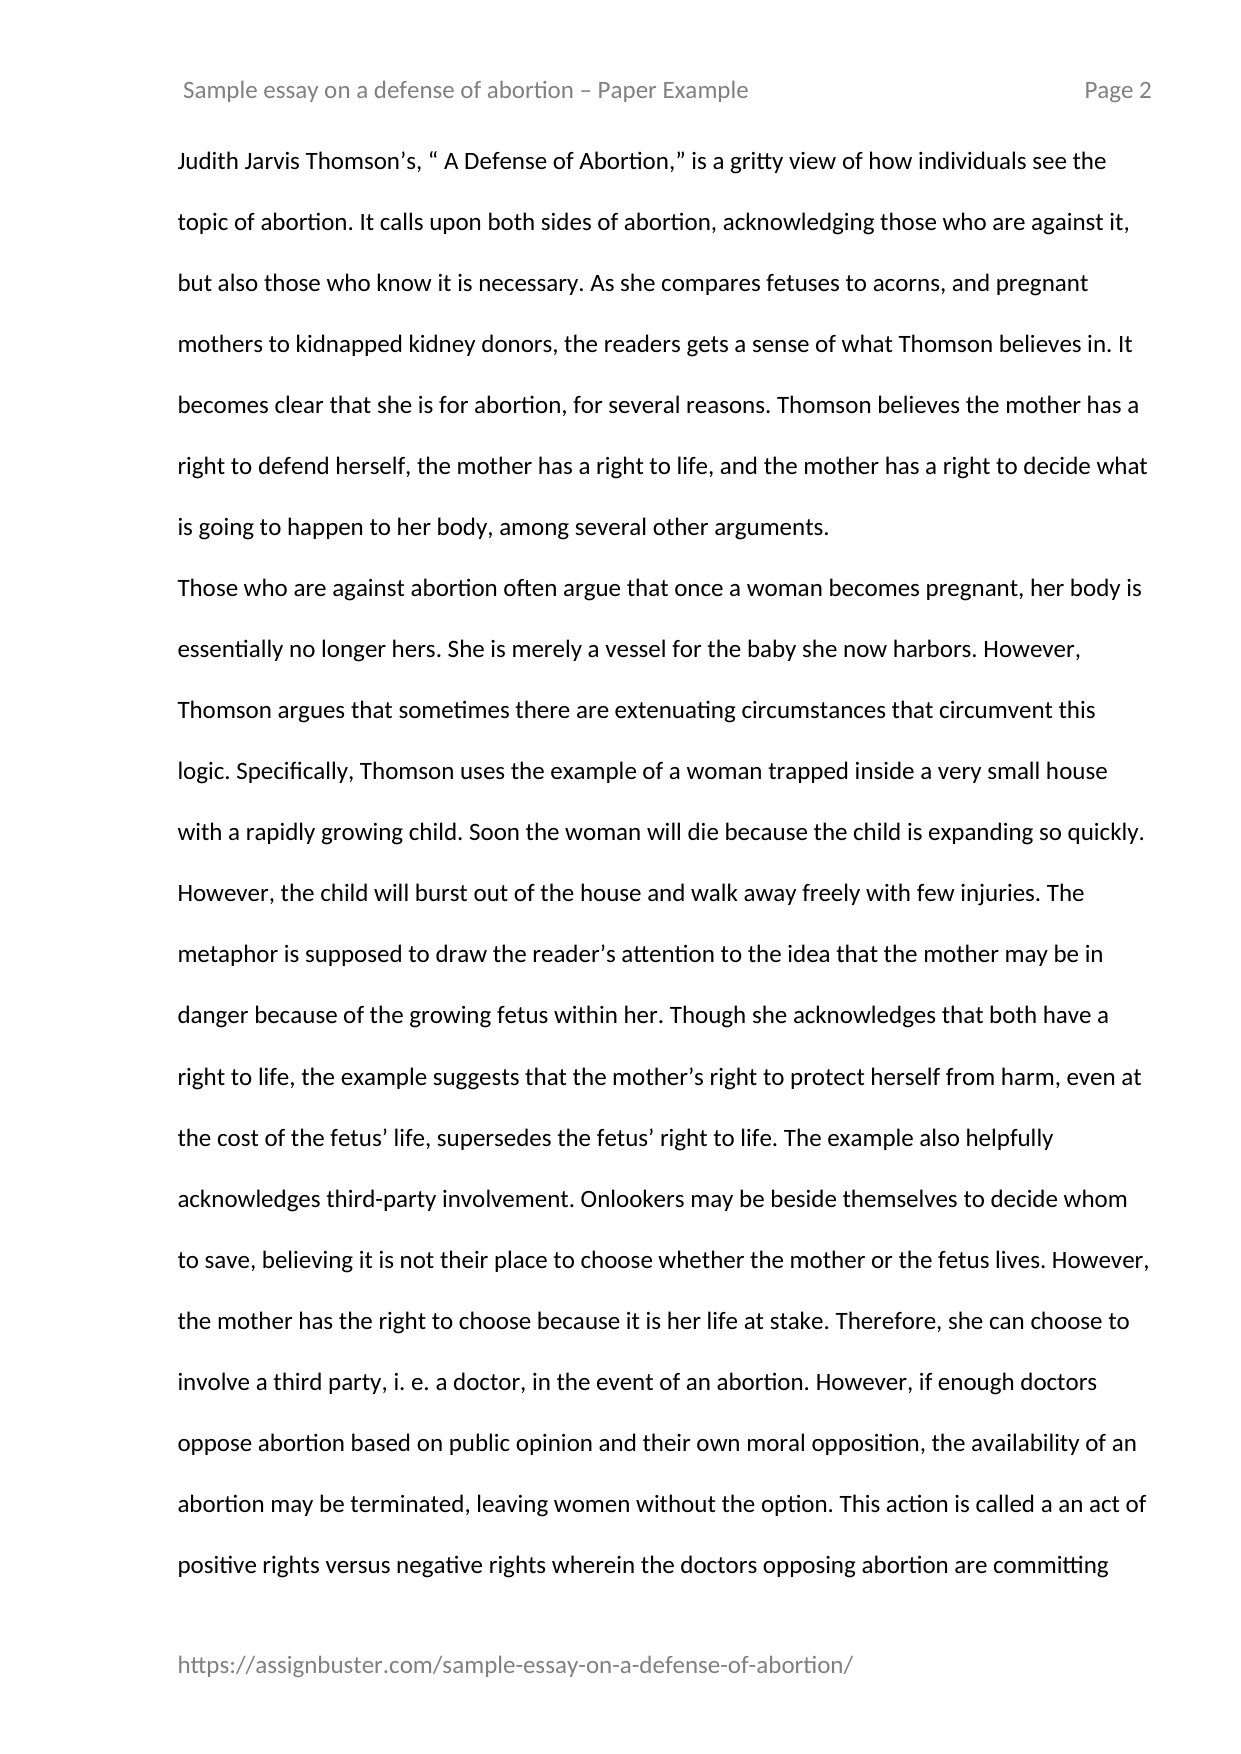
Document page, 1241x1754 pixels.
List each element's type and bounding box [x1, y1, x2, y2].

text [177, 145, 1152, 1579]
